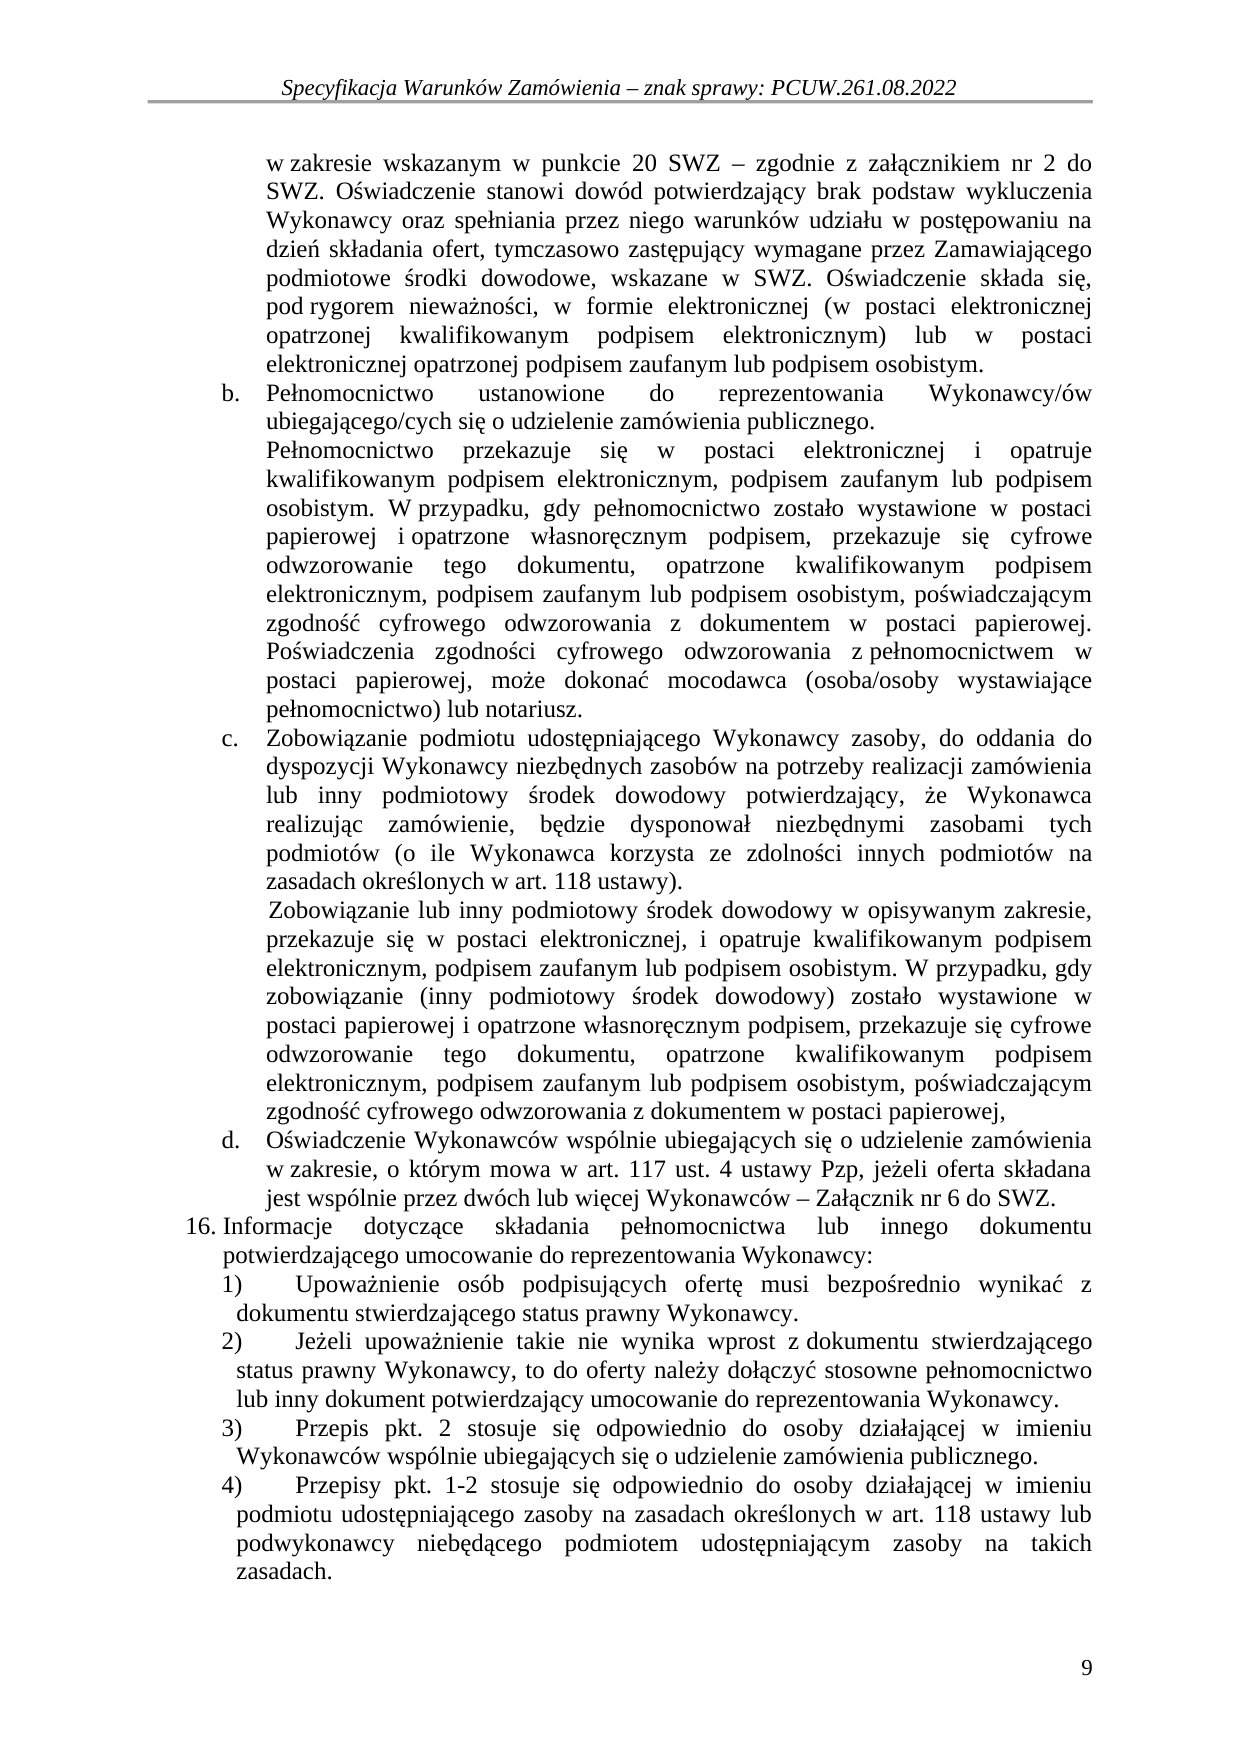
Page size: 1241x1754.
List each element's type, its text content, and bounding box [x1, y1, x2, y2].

list Jeżeli upoważnienie takie nie wynika wprost z dokumentu stwierdzającego status prawny Wykonawcy, to do oferty należy dołączyć stosowne pełnomocnictwo lub inny dokument potwierdzający umocowanie do reprezentowania Wykonawcy. [221, 1326, 1093, 1413]
list Przepis pkt. 2 stosuje się odpowiednio do osoby działającej w imieniu Wykonawców wspólnie ubiegających się o udzielenie zamówienia publicznego. [221, 1413, 1093, 1470]
list Oświadczenie Wykonawców wspólnie ubiegających się o udzielenie zamówienia w zakresie, o którym mowa w art. 117 ust. 4 ustawy Pzp, jeżeli oferta składana jest wspólnie przez dwóch lub więcej Wykonawców – Załącznik nr 6 do SWZ. [221, 1125, 1093, 1211]
list Informacje dotyczące składania pełnomocnictwa lub innego dokumentu potwierdzającego umocowanie do reprezentowania Wykonawcy: [185, 1211, 1093, 1269]
list Pełnomocnictwo ustanowione do reprezentowania Wykonawcy/ów ubiegającego/cych się o udzielenie zamówienia publicznego. [221, 378, 1093, 435]
list Upoważnienie osób podpisujących ofertę musi bezpośrednio wynikać z dokumentu stwierdzającego status prawny Wykonawcy. [221, 1269, 1093, 1326]
text Pełnomocnictwo przekazuje się w postaci elektronicznej i opatruje kwalifikowanym podpisem elektronicznym, podpisem zaufanym lub podpisem osobistym. W przypadku, gdy pełnomocnictwo zostało wystawione w postaci papierowej i opatrzone własnoręcznym podpisem, przekazuje się cyfrowe odwzorowanie tego dokumentu, opatrzone kwalifikowanym podpisem elektronicznym, podpisem zaufanym lub podpisem osobistym, poświadczającym zgodność cyfrowego odwzorowania z dokumentem w postaci papierowej. Poświadczenia zgodności cyfrowego odwzorowania z pełnomocnictwem w postaci papierowej, może dokonać mocodawca (osoba/osoby wystawiające pełnomocnictwo) lub notariusz. [266, 435, 1093, 723]
text Zobowiązanie lub inny podmiotowy środek dowodowy w opisywanym zakresie, przekazuje się w postaci elektronicznej, i opatruje kwalifikowanym podpisem elektronicznym, podpisem zaufanym lub podpisem osobistym. W przypadku, gdy zobowiązanie (inny podmiotowy środek dowodowy) zostało wystawione w postaci papierowej i opatrzone własnoręcznym podpisem, przekazuje się cyfrowe odwzorowanie tego dokumentu, opatrzone kwalifikowanym podpisem elektronicznym, podpisem zaufanym lub podpisem osobistym, poświadczającym zgodność cyfrowego odwzorowania z dokumentem w postaci papierowej, [251, 895, 1093, 1125]
list Przepisy pkt. 1-2 stosuje się odpowiednio do osoby działającej w imieniu podmiotu udostępniającego zasoby na zasadach określonych w art. 118 ustawy lub podwykonawcy niebędącego podmiotem udostępniającym zasoby na takich zasadach. [221, 1470, 1093, 1585]
list Zobowiązanie podmiotu udostępniającego Wykonawcy zasoby, do oddania do dyspozycji Wykonawcy niezbędnych zasobów na potrzeby realizacji zamówienia lub inny podmiotowy środek dowodowy potwierdzający, że Wykonawca realizując zamówienie, będzie dysponował niezbędnymi zasobami tych podmiotów (o ile Wykonawca korzysta ze zdolności innych podmiotów na zasadach określonych w art. 118 ustawy). [221, 723, 1093, 895]
